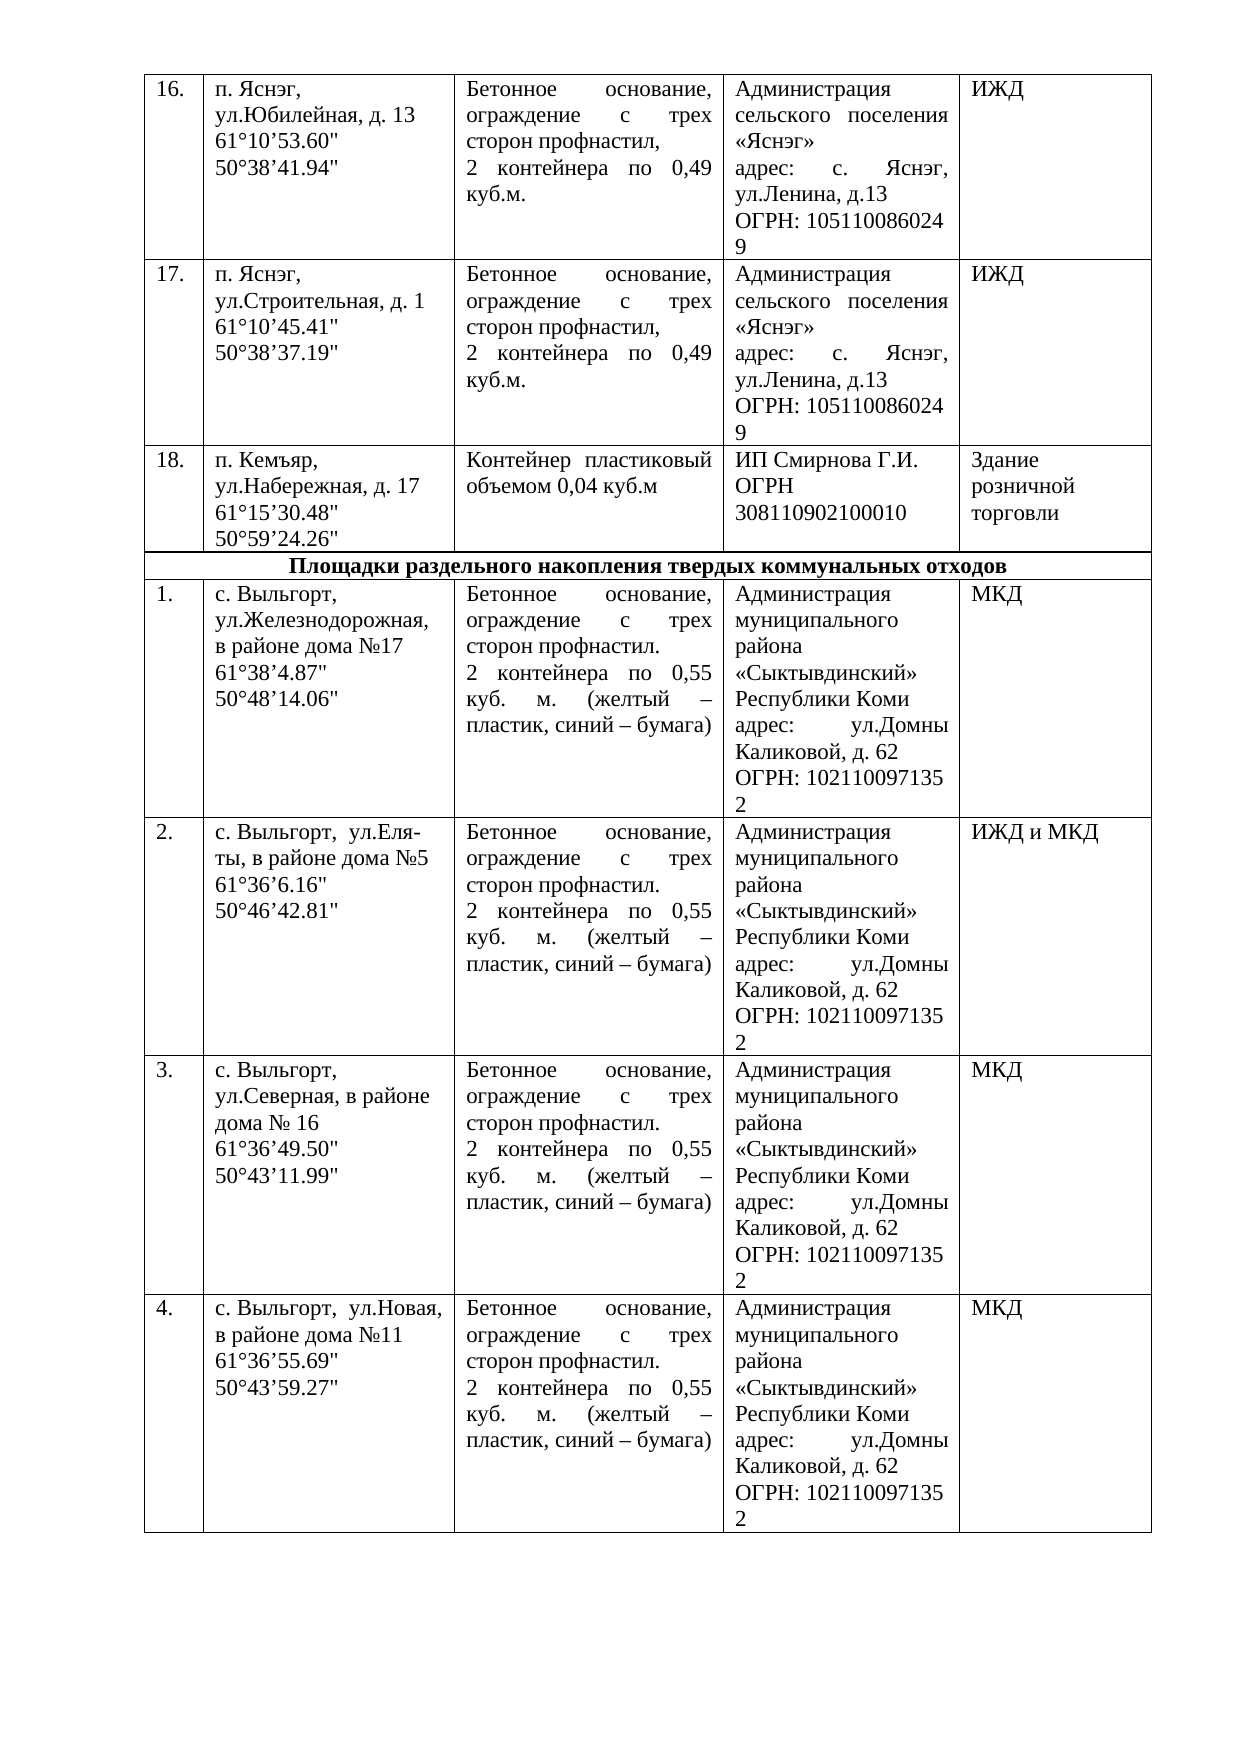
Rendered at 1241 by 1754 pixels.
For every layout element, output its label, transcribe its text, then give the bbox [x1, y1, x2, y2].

table_cell с. Выльгорт, ул.Еля-ты, в районе дома №5 61°36’6.16" 50°46’42.81" [204, 818, 454, 1055]
table_cell МКД [960, 1056, 1151, 1293]
table_cell Контейнер пластиковый объемом 0,04 куб.м [455, 446, 723, 551]
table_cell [724, 75, 959, 259]
table_cell Бетонное основание, ограждение с трех сторон профнастил. 2 контейнера по 0,55 куб. м. (желтый – пластик, синий – бумага) [455, 580, 723, 817]
table_cell Бетонное основание, ограждение с трех сторон профнастил, 2 контейнера по 0,49 куб.м. [455, 75, 723, 259]
table_cell Бетонное основание, ограждение с трех сторон профнастил, 2 контейнера по 0,49 куб.м. [455, 260, 723, 445]
table_cell с. Выльгорт, ул.Железнодорожная, в районе дома №17 61°38’4.87" 50°48’14.06" [204, 580, 454, 817]
table_cell 1. [145, 580, 203, 817]
table_cell п. Яснэг, ул.Юбилейная, д. 13 61°10’53.60" 50°38’41.94" [204, 75, 454, 259]
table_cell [455, 1295, 723, 1532]
table_cell Площадки раздельного накопления твердых коммунальных отходов [145, 553, 1151, 579]
table_cell ИЖД [960, 260, 1151, 445]
table_cell с. Выльгорт, ул.Новая, в районе дома №11 61°36’55.69" 50°43’59.27" [204, 1295, 454, 1532]
table_cell Бетонное основание, ограждение с трех сторон профнастил. 2 контейнера по 0,55 куб. м. (желтый – пластик, синий – бумага) [455, 818, 723, 1055]
table_cell ИП Смирнова Г.И. ОГРН 308110902100010 [724, 446, 959, 551]
table_cell 4. [145, 1295, 203, 1532]
table_cell 18. [145, 446, 203, 551]
table_cell Администрация муниципального района «Сыктывдинский» Республики Коми адрес: ул.Домны Каликовой, д. 62 ОГРН: 1021100971352 [724, 1056, 959, 1293]
table_cell 17. [145, 260, 203, 445]
table_cell МКД [960, 580, 1151, 817]
table_cell ИЖД и МКД [960, 818, 1151, 1055]
table_cell с. Выльгорт, ул.Северная, в районе дома № 16 61°36’49.50" 50°43’11.99" [204, 1056, 454, 1293]
table_cell МКД [960, 1295, 1151, 1532]
table_cell Администрация муниципального района «Сыктывдинский» Республики Коми адрес: ул.Домны Каликовой, д. 62 ОГРН: 1021100971352 [724, 818, 959, 1055]
table_cell Администрация муниципального района «Сыктывдинский» Республики Коми адрес: ул.Домны Каликовой, д. 62 ОГРН: 1021100971352 [724, 580, 959, 817]
table_cell Администрация сельского поселения «Яснэг» адрес: с. Яснэг, ул.Ленина, д.13 ОГРН: 1051100860249 [724, 260, 959, 445]
table_cell 3. [145, 1056, 203, 1293]
table_cell Здание розничной торговли [960, 446, 1151, 551]
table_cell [724, 1295, 959, 1532]
table_cell п. Кемъяр, ул.Набережная, д. 17 61°15’30.48" 50°59’24.26" [204, 446, 454, 551]
table_cell п. Яснэг, ул.Строительная, д. 1 61°10’45.41" 50°38’37.19" [204, 260, 454, 445]
table_cell ИЖД [960, 75, 1151, 259]
table_cell 2. [145, 818, 203, 1055]
table_cell Бетонное основание, ограждение с трех сторон профнастил. 2 контейнера по 0,55 куб. м. (желтый – пластик, синий – бумага) [455, 1056, 723, 1293]
table_cell 16. [145, 75, 203, 259]
